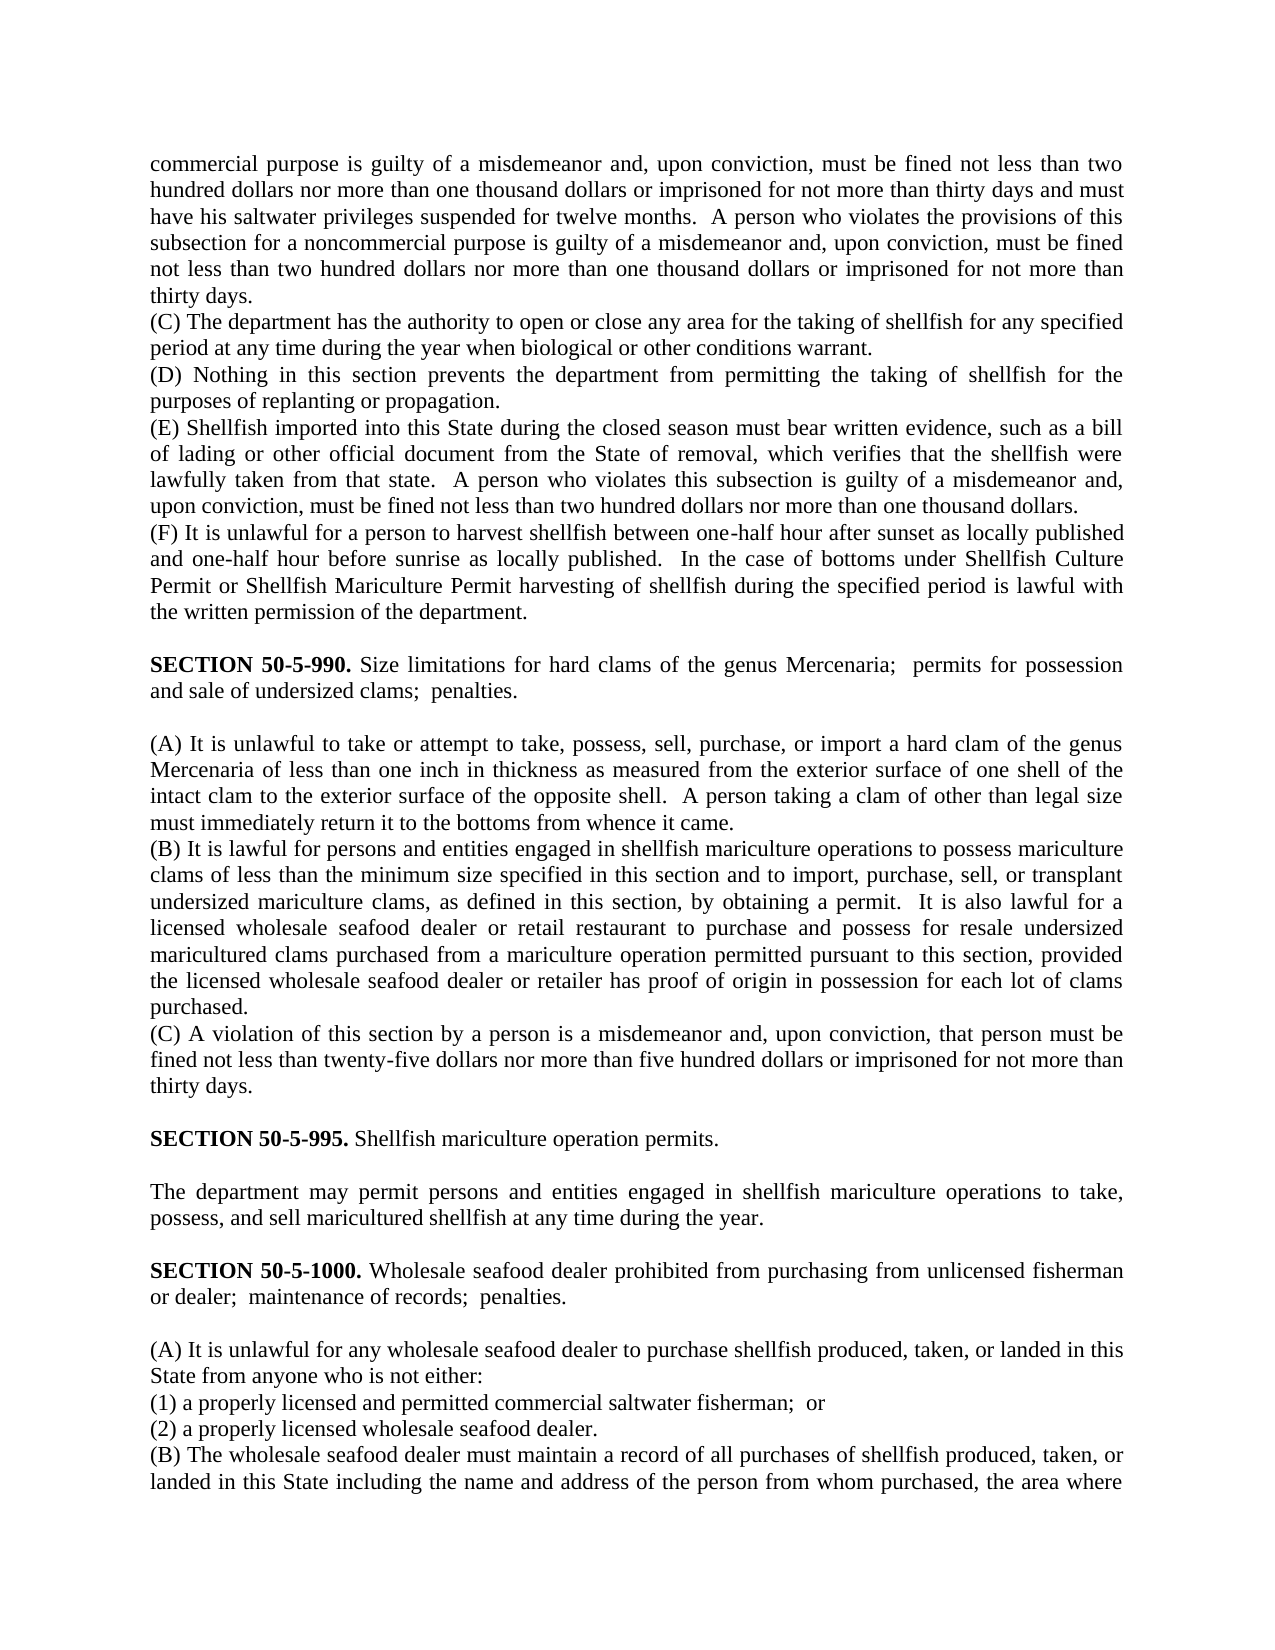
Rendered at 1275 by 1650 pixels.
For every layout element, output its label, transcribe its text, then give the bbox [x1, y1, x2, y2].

text (C) A violation of this section by a person is a misdemeanor and, upon conviction, that person must be fined not less than twenty-five dollars nor more than five hundred dollars or imprisoned for not more than thirty days. [150, 1020, 1125, 1099]
text (C) The department has the authority to open or close any area for the taking of shellfish for any specified period at any time during the year when biological or other conditions warrant. [150, 308, 1125, 361]
text SECTION 50-5-990. Size limitations for hard clams of the genus Mercenaria; permits for possession and sale of undersized clams; penalties. [150, 651, 1125, 703]
text (F) It is unlawful for a person to harvest shellfish between one-half hour after sunset as locally published and one-half hour before sunrise as locally published. In the case of bottoms under Shellfish Culture Permit or Shellfish Mariculture Permit harvesting of shellfish during the specified period is lawful with the written permission of the department. [150, 519, 1125, 624]
text SECTION 50-5-995. Shellfish mariculture operation permits. [150, 1125, 1125, 1151]
text (E) Shellfish imported into this State during the closed season must bear written evidence, such as a bill of lading or other official document from the State of removal, which verifies that the shellfish were lawfully taken from that state. A person who violates this subsection is guilty of a misdemeanor and, upon conviction, must be fined not less than two hundred dollars nor more than one thousand dollars. [150, 413, 1125, 519]
text (A) It is unlawful to take or attempt to take, possess, sell, purchase, or import a hard clam of the genus Mercenaria of less than one inch in thickness as measured from the exterior surface of one shell of the intact clam to the exterior surface of the opposite shell. A person taking a clam of other than legal size must immediately return it to the bottoms from whence it came. [150, 730, 1125, 835]
text (1) a properly licensed and permitted commercial saltwater fisherman; or [150, 1389, 1125, 1415]
text (B) It is lawful for persons and entities engaged in shellfish mariculture operations to possess mariculture clams of less than the minimum size specified in this section and to import, purchase, sell, or transplant undersized mariculture clams, as defined in this section, by obtaining a permit. It is also lawful for a licensed wholesale seafood dealer or retail restaurant to purchase and possess for resale undersized maricultured clams purchased from a mariculture operation permitted pursuant to this section, provided the licensed wholesale seafood dealer or retailer has proof of origin in possession for each lot of clams purchased. [150, 835, 1125, 1020]
text SECTION 50-5-1000. Wholesale seafood dealer prohibited from purchasing from unlicensed fisherman or dealer; maintenance of records; penalties. [150, 1257, 1125, 1309]
text The department may permit persons and entities engaged in shellfish mariculture operations to take, possess, and sell maricultured shellfish at any time during the year. [150, 1178, 1125, 1231]
text (A) It is unlawful for any wholesale seafood dealer to purchase shellfish produced, taken, or landed in this State from anyone who is not either: [150, 1336, 1125, 1389]
text (D) Nothing in this section prevents the department from permitting the taking of shellfish for the purposes of replanting or propagation. [150, 361, 1125, 413]
text (2) a properly licensed wholesale seafood dealer. [150, 1415, 1125, 1441]
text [150, 1441, 1125, 1494]
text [150, 150, 1125, 308]
